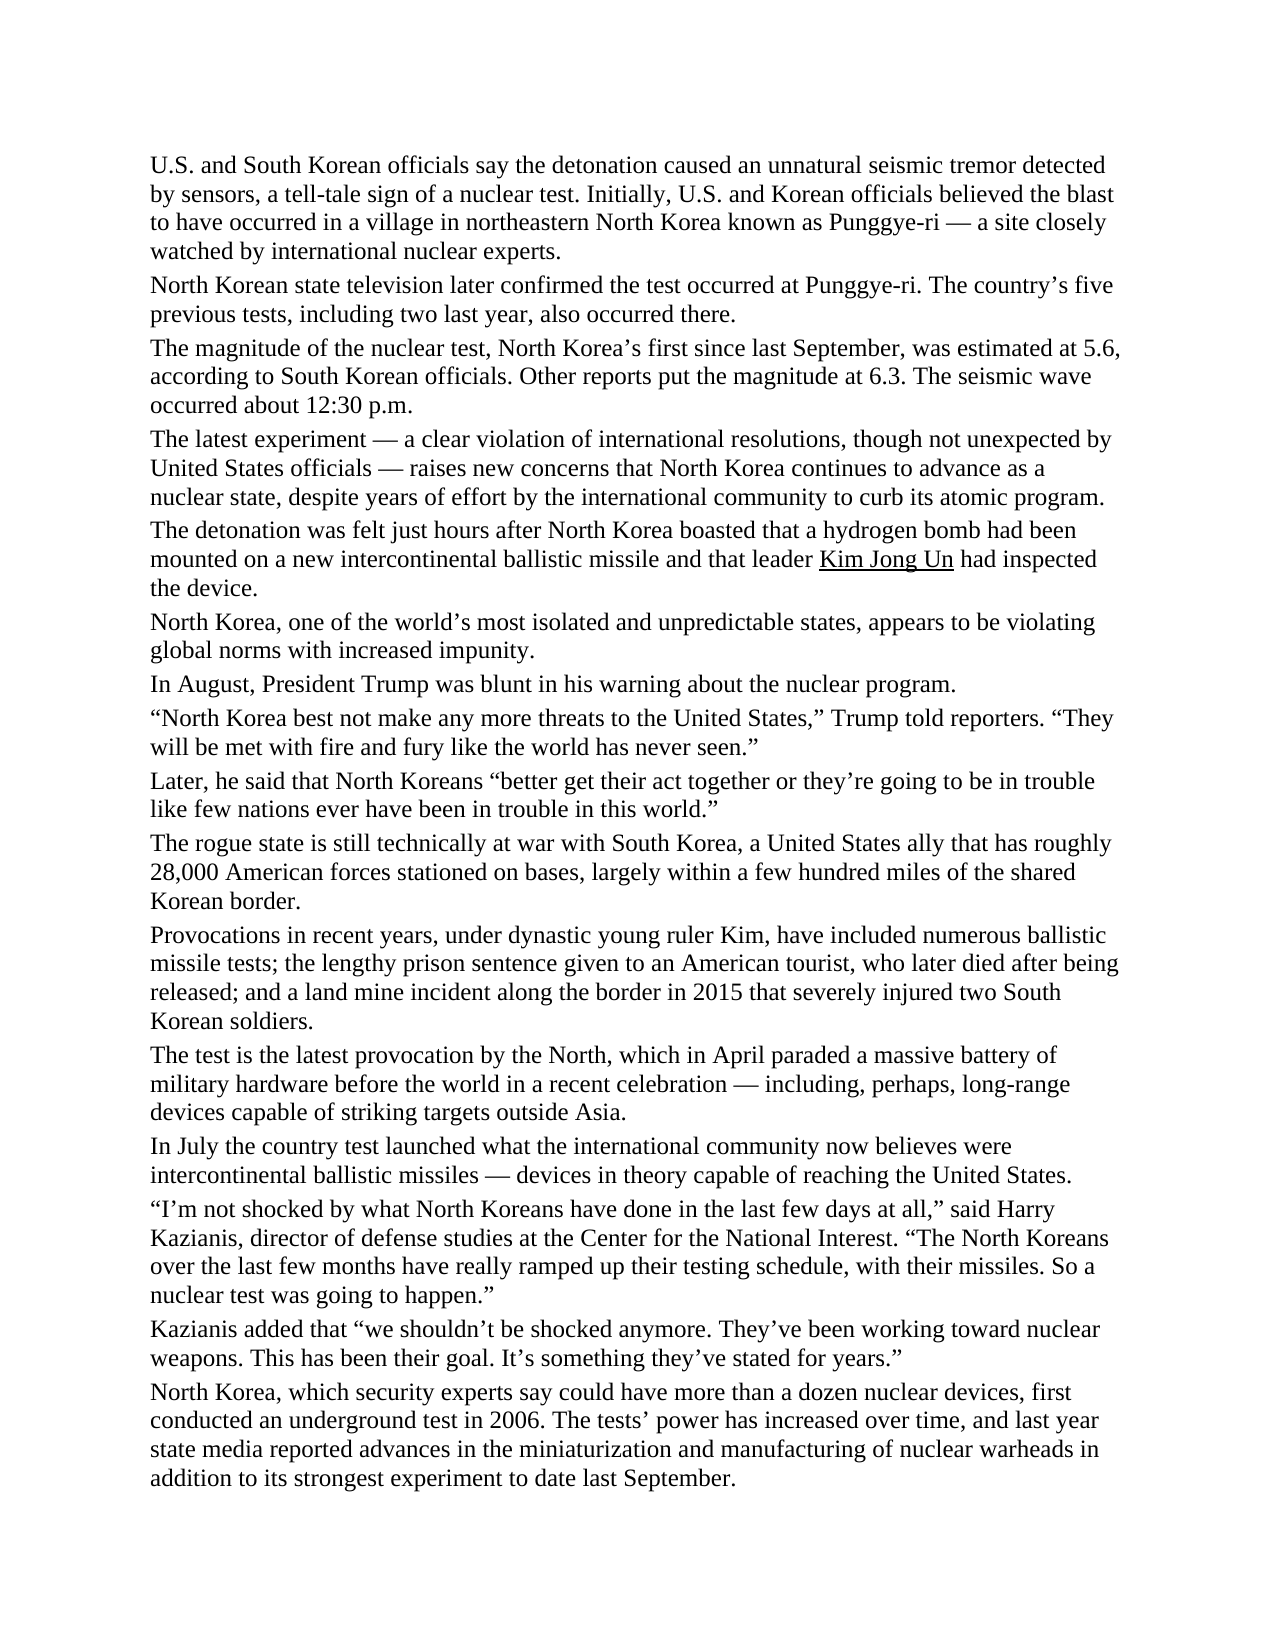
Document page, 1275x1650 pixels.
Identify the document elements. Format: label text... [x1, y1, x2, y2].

text Provocations in recent years, under dynastic young ruler Kim, have included numerous ballistic missile tests; the lengthy prison sentence given to an American tourist, who later died after being released; and a land mine incident along the border in 2015 that severely injured two South Korean soldiers. [150, 920, 1125, 1035]
text Kazianis added that “we shouldn’t be shocked anymore. They’ve been working toward nuclear weapons. This has been their goal. It’s something they’ve stated for years.” [150, 1314, 1125, 1371]
text The latest experiment — a clear violation of international resolutions, though not unexpected by United States officials — raises new concerns that North Korea continues to advance as a nuclear state, despite years of effort by the international community to curb its atomic program. [150, 424, 1125, 510]
text North Korea, one of the world’s most isolated and unpredictable states, appears to be violating global norms with increased impunity. [150, 607, 1125, 664]
text “I’m not shocked by what North Koreans have done in the last few days at all,” said Harry Kazianis, director of defense studies at the Center for the National Interest. “The North Koreans over the last few months have really ramped up their testing schedule, with their missiles. So a nuclear test was going to happen.” [150, 1194, 1125, 1309]
text Later, he said that North Koreans “better get their act together or they’re going to be in trouble like few nations ever have been in trouble in this world.” [150, 766, 1125, 823]
text North Korean state television later confirmed the test occurred at Punggye-ri. The country’s five previous tests, including two last year, also occurred there. [150, 270, 1125, 328]
text The detonation was felt just hours after North Korea boasted that a hydrogen bomb had been mounted on a new intercontinental ballistic missile and that leader Kim Jong Un had inspected the device. [150, 515, 1125, 602]
text The test is the latest provocation by the North, which in April paraded a massive battery of military hardware before the world in a recent celebration — including, perhaps, long-range devices capable of striking targets outside Asia. [150, 1040, 1125, 1126]
text In July the country test launched what the international community now believes were intercontinental ballistic missiles — devices in theory capable of reaching the United States. [150, 1131, 1125, 1189]
text “North Korea best not make any more threats to the United States,” Trump told reporters. “They will be met with fire and fury like the world has never seen.” [150, 703, 1125, 761]
text North Korea, which security experts say could have more than a dozen nuclear devices, first conducted an underground test in 2006. The tests’ power has increased over time, and last year state media reported advances in the miniaturization and manufacturing of nuclear warheads in addition to its strongest experiment to date last September. [150, 1377, 1125, 1492]
text U.S. and South Korean officials say the detonation caused an unnatural seismic tremor detected by sensors, a tell-tale sign of a nuclear test. Initially, U.S. and Korean officials believed the blast to have occurred in a village in northeastern North Korea known as Punggye-ri — a site closely watched by international nuclear experts. [150, 150, 1125, 265]
text In August, President Trump was blunt in his warning about the nuclear program. [150, 669, 1125, 698]
text The magnitude of the nuclear test, North Korea’s first since last September, was estimated at 5.6, according to South Korean officials. Other reports put the magnitude at 6.3. The seismic wave occurred about 12:30 p.m. [150, 333, 1125, 419]
text The rogue state is still technically at war with South Korea, a United States ally that has roughly 28,000 American forces stationed on bases, largely within a few hundred miles of the shared Korean border. [150, 828, 1125, 915]
